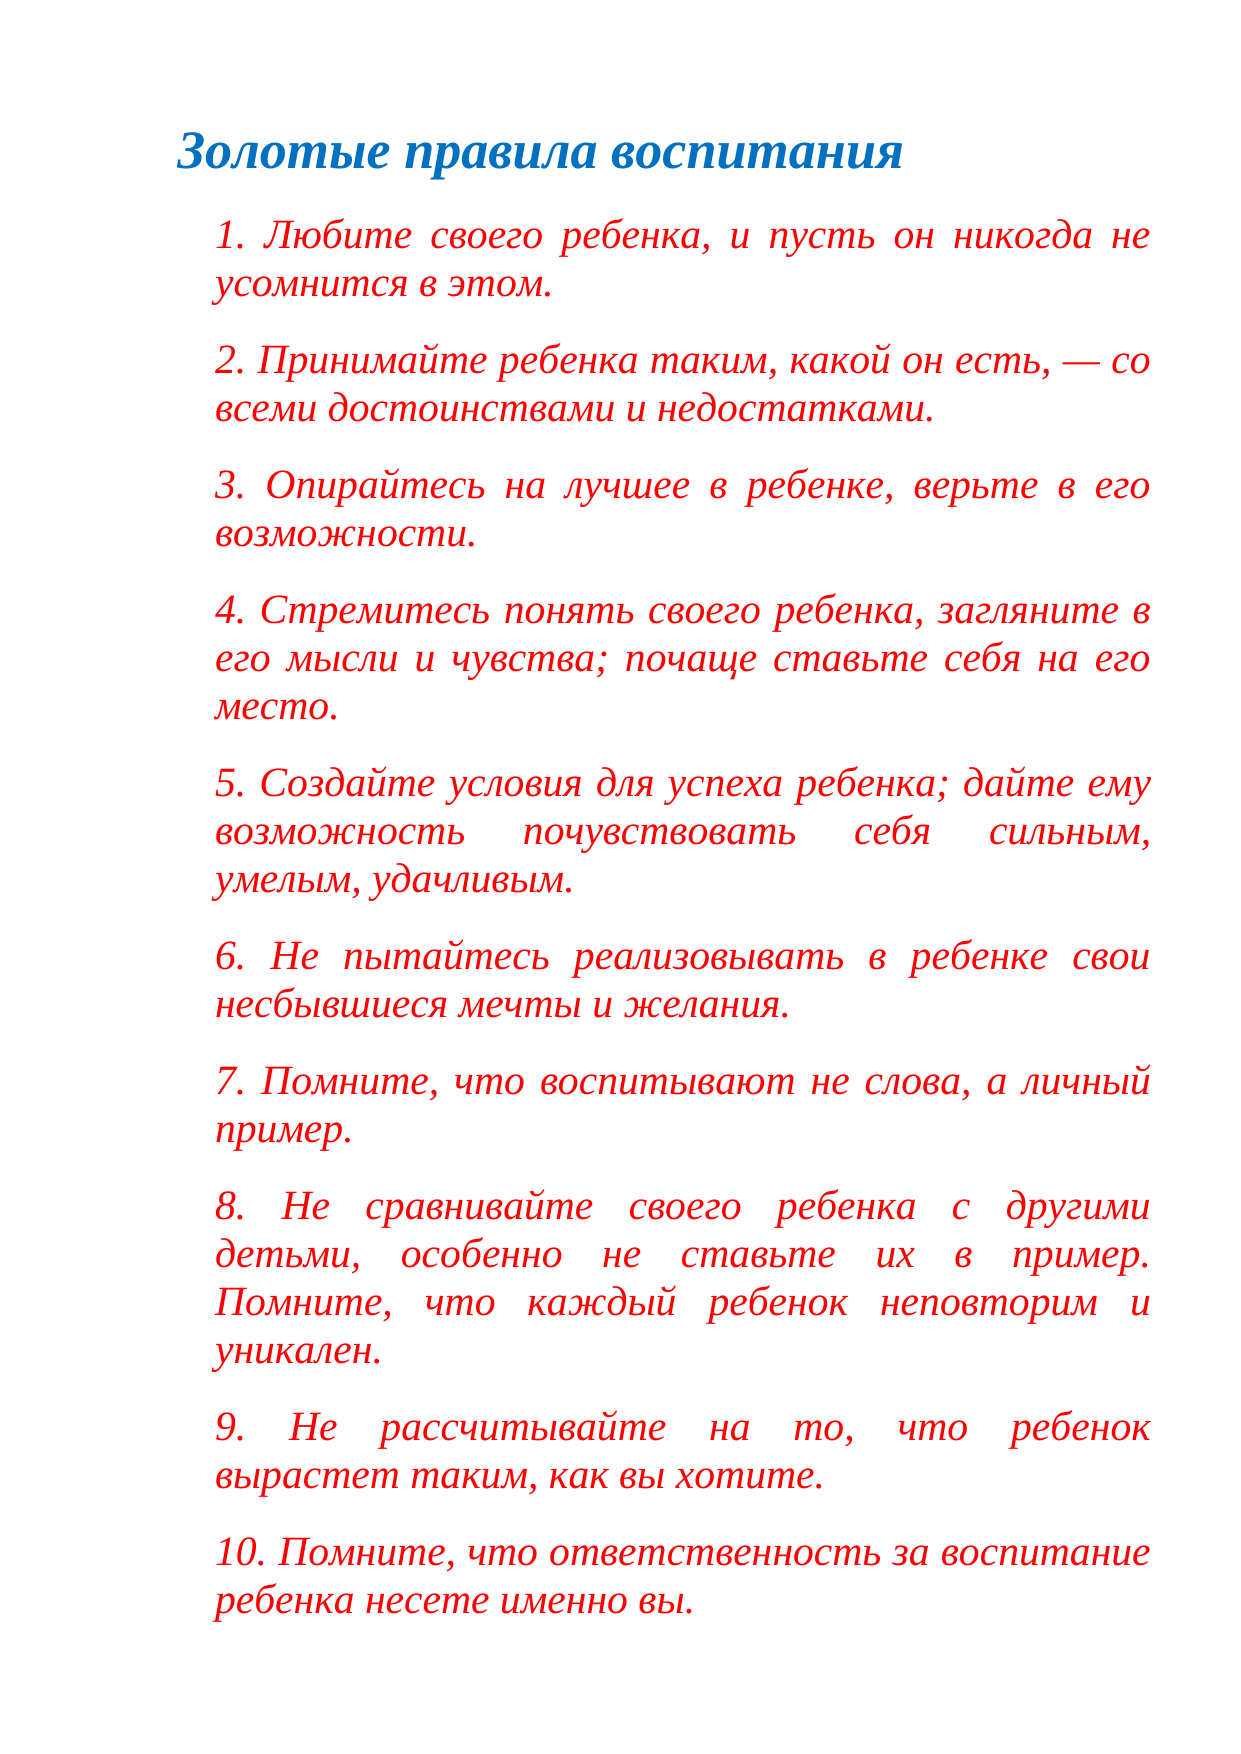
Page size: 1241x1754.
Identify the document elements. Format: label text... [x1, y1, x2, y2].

text 3. Опирайтесь на лучшее в ребенке, верьте в его возможности. [215, 459, 1152, 555]
text 7. Помните, что воспитывают не слова, а личный пример. [215, 1055, 1152, 1151]
text 1. Любите своего ребенка, и пусть он никогда не усомнится в этом. [215, 209, 1152, 305]
text 10. Помните, что ответственность за воспитание ребенка несете именно вы. [215, 1526, 1152, 1622]
text 5. Создайте условия для успеха ребенка; дайте ему возможность почувствовать себя сильным, умелым, удачливым. [215, 757, 1152, 901]
text 2. Принимайте ребенка таким, какой он есть, — со всеми достоинствами и недостатками. [215, 334, 1152, 430]
text 9. Не рассчитывайте на то, что ребенок вырастет таким, как вы хотите. [215, 1401, 1152, 1497]
text 4. Стремитесь понять своего ребенка, загляните в его мысли и чувства; почаще ставьте себя на его место. [215, 584, 1152, 728]
text 8. Не сравнивайте своего ребенка с другими детьми, особенно не ставьте их в пример. Помните, что каждый ребенок неповторим и уникален. [215, 1180, 1152, 1372]
text 6. Не пытайтесь реализовывать в ребенке свои несбывшиеся мечты и желания. [215, 930, 1152, 1026]
text Золотые правила воспитания [177, 118, 1152, 180]
